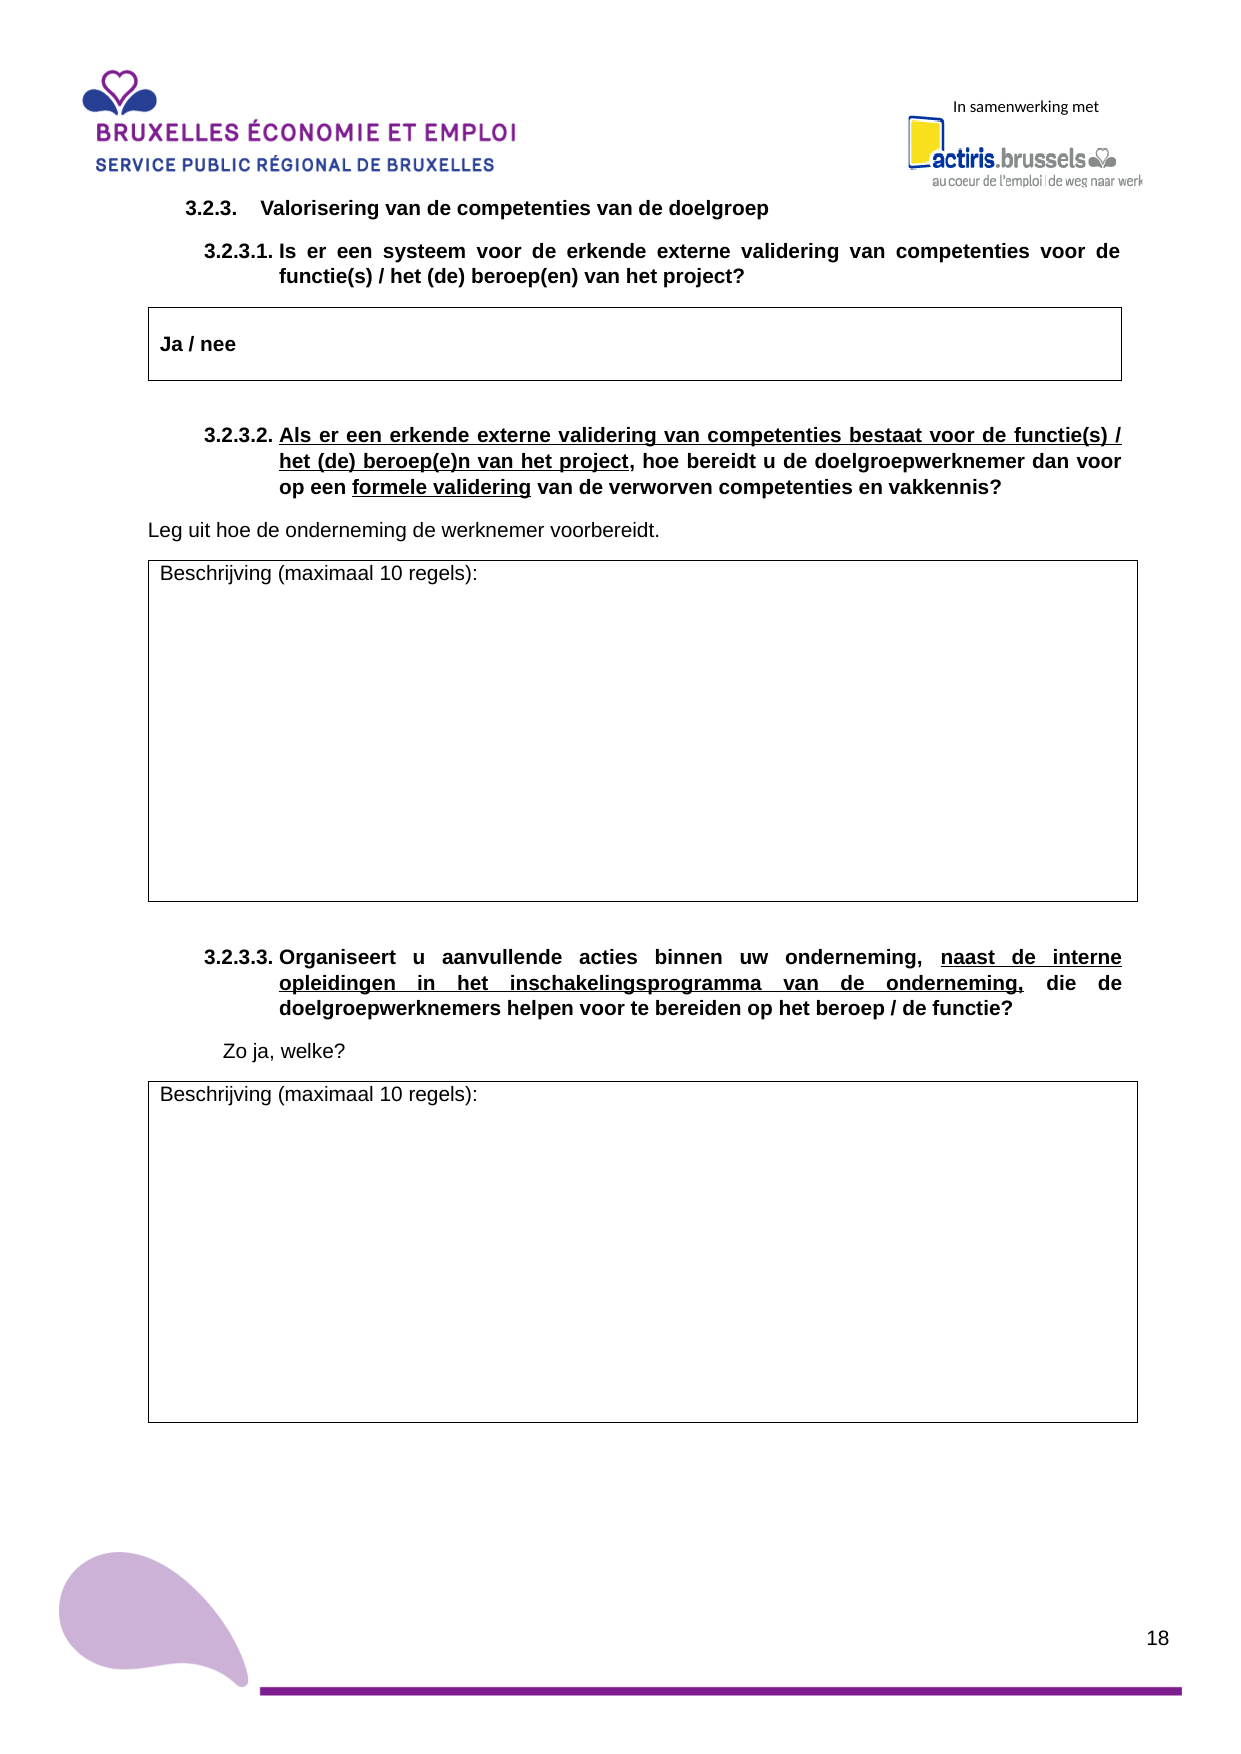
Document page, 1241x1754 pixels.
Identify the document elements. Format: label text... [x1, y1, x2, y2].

list Is er een systeem voor de erkende externe validering van competenties voor de functie(s) / het (de) beroep(en) van het project? [204, 238, 1122, 288]
picture [0, 0, 1241, 191]
table_header Beschrijving (maximaal 10 regels): [149, 1082, 1137, 1422]
list Valorisering van de competenties van de doelgroep [185, 196, 1122, 220]
text Zo ja, welke? [148, 1039, 1122, 1063]
table_header Beschrijving (maximaal 10 regels): [149, 561, 1137, 901]
picture [0, 1543, 1241, 1754]
table_header Ja / nee [149, 308, 1121, 380]
list Organiseert u aanvullende acties binnen uw onderneming, naast de interne opleidingen in het inschakelingsprogramma van de onderneming, die de doelgroepwerknemers helpen voor te bereiden op het beroep / de functie? [204, 944, 1122, 1020]
list Als er een erkende externe validering van competenties bestaat voor de functie(s) / het (de) beroep(e)n van het project, hoe bereidt u de doelgroepwerknemer dan voor op een formele validering van de verworven competenties en vakkennis? [204, 423, 1122, 499]
text Leg uit hoe de onderneming de werknemer voorbereidt. [148, 517, 1122, 541]
